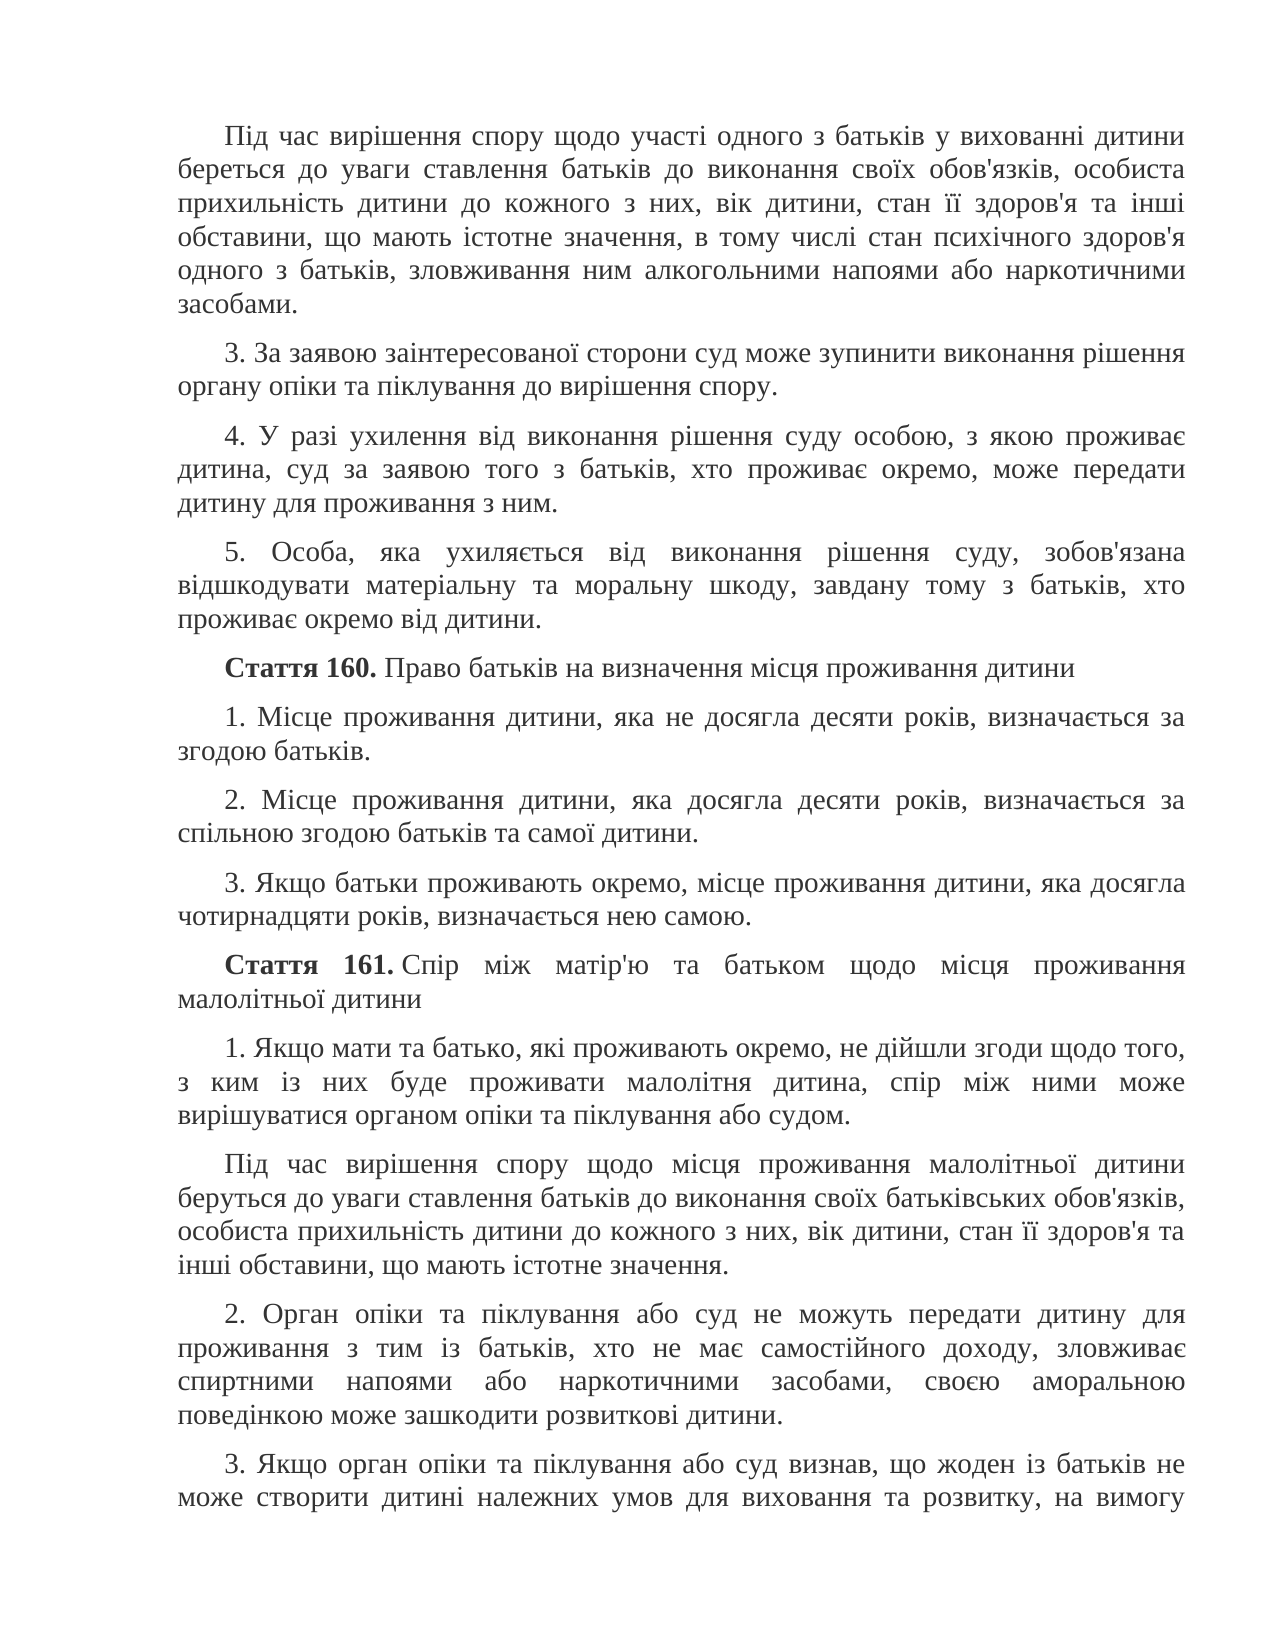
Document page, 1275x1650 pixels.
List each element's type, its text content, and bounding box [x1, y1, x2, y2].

text Під час вирішення спору щодо місця проживання малолітньої дитини беруться до уваги ставлення батьків до виконання своїх батьківських обов'язків, особиста прихильність дитини до кожного з них, вік дитини, стан її здоров'я та інші обставини, що мають істотне значення. [177, 1146, 1186, 1281]
text 2. Місце проживання дитини, яка досягла десяти років, визначається за спільною згодою батьків та самої дитини. [177, 782, 1186, 849]
text 3. Якщо батьки проживають окремо, місце проживання дитини, яка досягла чотирнадцяти років, визначається нею самою. [177, 865, 1186, 932]
text 1. Місце проживання дитини, яка не досягла десяти років, визначається за згодою батьків. [177, 699, 1186, 766]
text 1. Якщо мати та батько, які проживають окремо, не дійшли згоди щодо того, з ким із них буде проживати малолітня дитина, спір між ними може вирішуватися органом опіки та піклування або судом. [177, 1030, 1186, 1131]
text 3. За заявою заінтересованої сторони суд може зупинити виконання рішення органу опіки та піклування до вирішення спору. [177, 335, 1186, 402]
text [177, 1446, 1186, 1513]
text Стаття 160. Право батьків на визначення місця проживання дитини [177, 650, 1186, 684]
text Під час вирішення спору щодо участі одного з батьків у вихованні дитини береться до уваги ставлення батьків до виконання своїх обов'язків, особиста прихильність дитини до кожного з них, вік дитини, стан її здоров'я та інші обставини, що мають істотне значення, в тому числі стан психічного здоров'я одного з батьків, зловживання ним алкогольними напоями або наркотичними засобами. [177, 118, 1186, 319]
text 2. Орган опіки та піклування або суд не можуть передати дитину для проживання з тим із батьків, хто не має самостійного доходу, зловживає спиртними напоями або наркотичними засобами, своєю аморальною поведінкою може зашкодити розвиткові дитини. [177, 1296, 1186, 1430]
text 4. У разі ухилення від виконання рішення суду особою, з якою проживає дитина, суд за заявою того з батьків, хто проживає окремо, може передати дитину для проживання з ним. [177, 418, 1186, 518]
text 5. Особа, яка ухиляється від виконання рішення суду, зобов'язана відшкодувати матеріальну та моральну шкоду, завдану тому з батьків, хто проживає окремо від дитини. [177, 534, 1186, 634]
text Стаття 161. Спір між матір'ю та батьком щодо місця проживання малолітньої дитини [177, 947, 1186, 1014]
